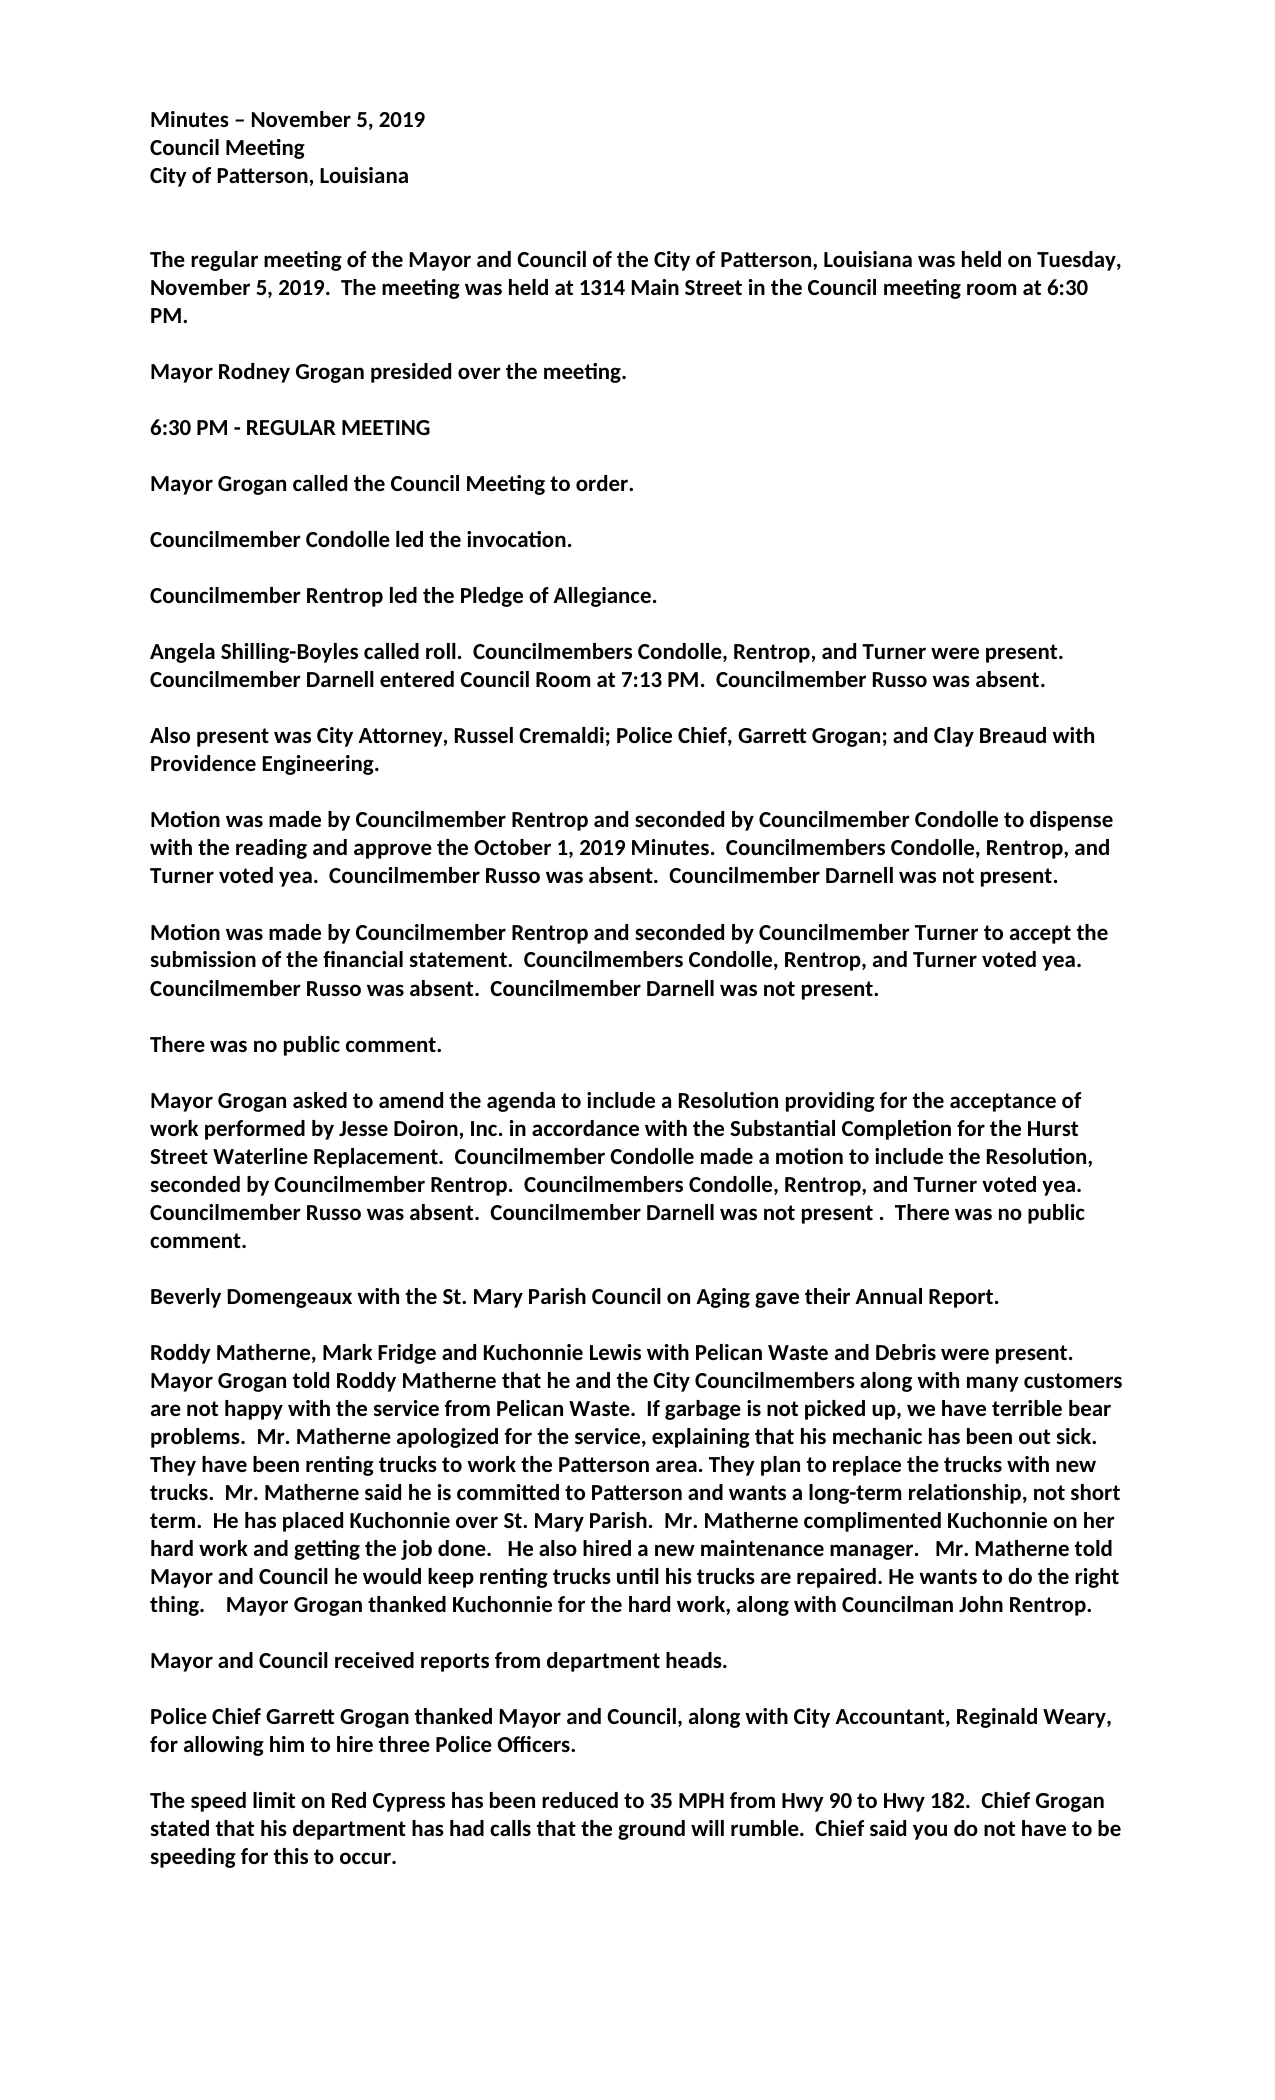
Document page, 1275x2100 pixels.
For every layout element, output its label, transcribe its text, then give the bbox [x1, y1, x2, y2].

text Minutes – November 5, 2019 [150, 105, 1125, 133]
text Mayor and Council received reports from department heads. [150, 1646, 1125, 1674]
text Police Chief Garrett Grogan thanked Mayor and Council, along with City Accountant, Reginald Weary, for allowing him to hire three Police Officers. [150, 1702, 1125, 1758]
text Also present was City Attorney, Russel Cremaldi; Police Chief, Garrett Grogan; and Clay Breaud with Providence Engineering. [150, 721, 1125, 777]
text The regular meeting of the Mayor and Council of the City of Patterson, Louisiana was held on Tuesday, November 5, 2019. The meeting was held at 1314 Main Street in the Council meeting room at 6:30 PM. [150, 245, 1125, 329]
text Council Meeting [150, 133, 1125, 161]
text Motion was made by Councilmember Rentrop and seconded by Councilmember Turner to accept the submission of the financial statement. Councilmembers Condolle, Rentrop, and Turner voted yea. Councilmember Russo was absent. Councilmember Darnell was not present. [150, 918, 1125, 1002]
text Councilmember Condolle led the invocation. [150, 525, 1125, 553]
text There was no public comment. [150, 1030, 1125, 1058]
text Roddy Matherne, Mark Fridge and Kuchonnie Lewis with Pelican Waste and Debris were present. Mayor Grogan told Roddy Matherne that he and the City Councilmembers along with many customers are not happy with the service from Pelican Waste. If garbage is not picked up, we have terrible bear problems. Mr. Matherne apologized for the service, explaining that his mechanic has been out sick. They have been renting trucks to work the Patterson area. They plan to replace the trucks with new trucks. Mr. Matherne said he is committed to Patterson and wants a long-term relationship, not short term. He has placed Kuchonnie over St. Mary Parish. Mr. Matherne complimented Kuchonnie on her hard work and getting the job done. He also hired a new maintenance manager. Mr. Matherne told Mayor and Council he would keep renting trucks until his trucks are repaired. He wants to do the right thing. Mayor Grogan thanked Kuchonnie for the hard work, along with Councilman John Rentrop. [150, 1338, 1125, 1618]
text Angela Shilling-Boyles called roll. Councilmembers Condolle, Rentrop, and Turner were present. Councilmember Darnell entered Council Room at 7:13 PM. Councilmember Russo was absent. [150, 637, 1125, 693]
text 6:30 PM - REGULAR MEETING [150, 413, 1125, 441]
text City of Patterson, Louisiana [150, 161, 1125, 189]
text Motion was made by Councilmember Rentrop and seconded by Councilmember Condolle to dispense with the reading and approve the October 1, 2019 Minutes. Councilmembers Condolle, Rentrop, and Turner voted yea. Councilmember Russo was absent. Councilmember Darnell was not present. [150, 806, 1125, 889]
text Mayor Grogan asked to amend the agenda to include a Resolution providing for the acceptance of work performed by Jesse Doiron, Inc. in accordance with the Substantial Completion for the Hurst Street Waterline Replacement. Councilmember Condolle made a motion to include the Resolution, seconded by Councilmember Rentrop. Councilmembers Condolle, Rentrop, and Turner voted yea. Councilmember Russo was absent. Councilmember Darnell was not present . There was no public comment. [150, 1086, 1125, 1254]
text Mayor Rodney Grogan presided over the meeting. [150, 357, 1125, 385]
text Councilmember Rentrop led the Pledge of Allegiance. [150, 581, 1125, 609]
text The speed limit on Red Cypress has been reduced to 35 MPH from Hwy 90 to Hwy 182. Chief Grogan stated that his department has had calls that the ground will rumble. Chief said you do not have to be speeding for this to occur. [150, 1786, 1125, 1870]
text Beverly Domengeaux with the St. Mary Parish Council on Aging gave their Annual Report. [150, 1282, 1125, 1310]
text Mayor Grogan called the Council Meeting to order. [150, 469, 1125, 497]
